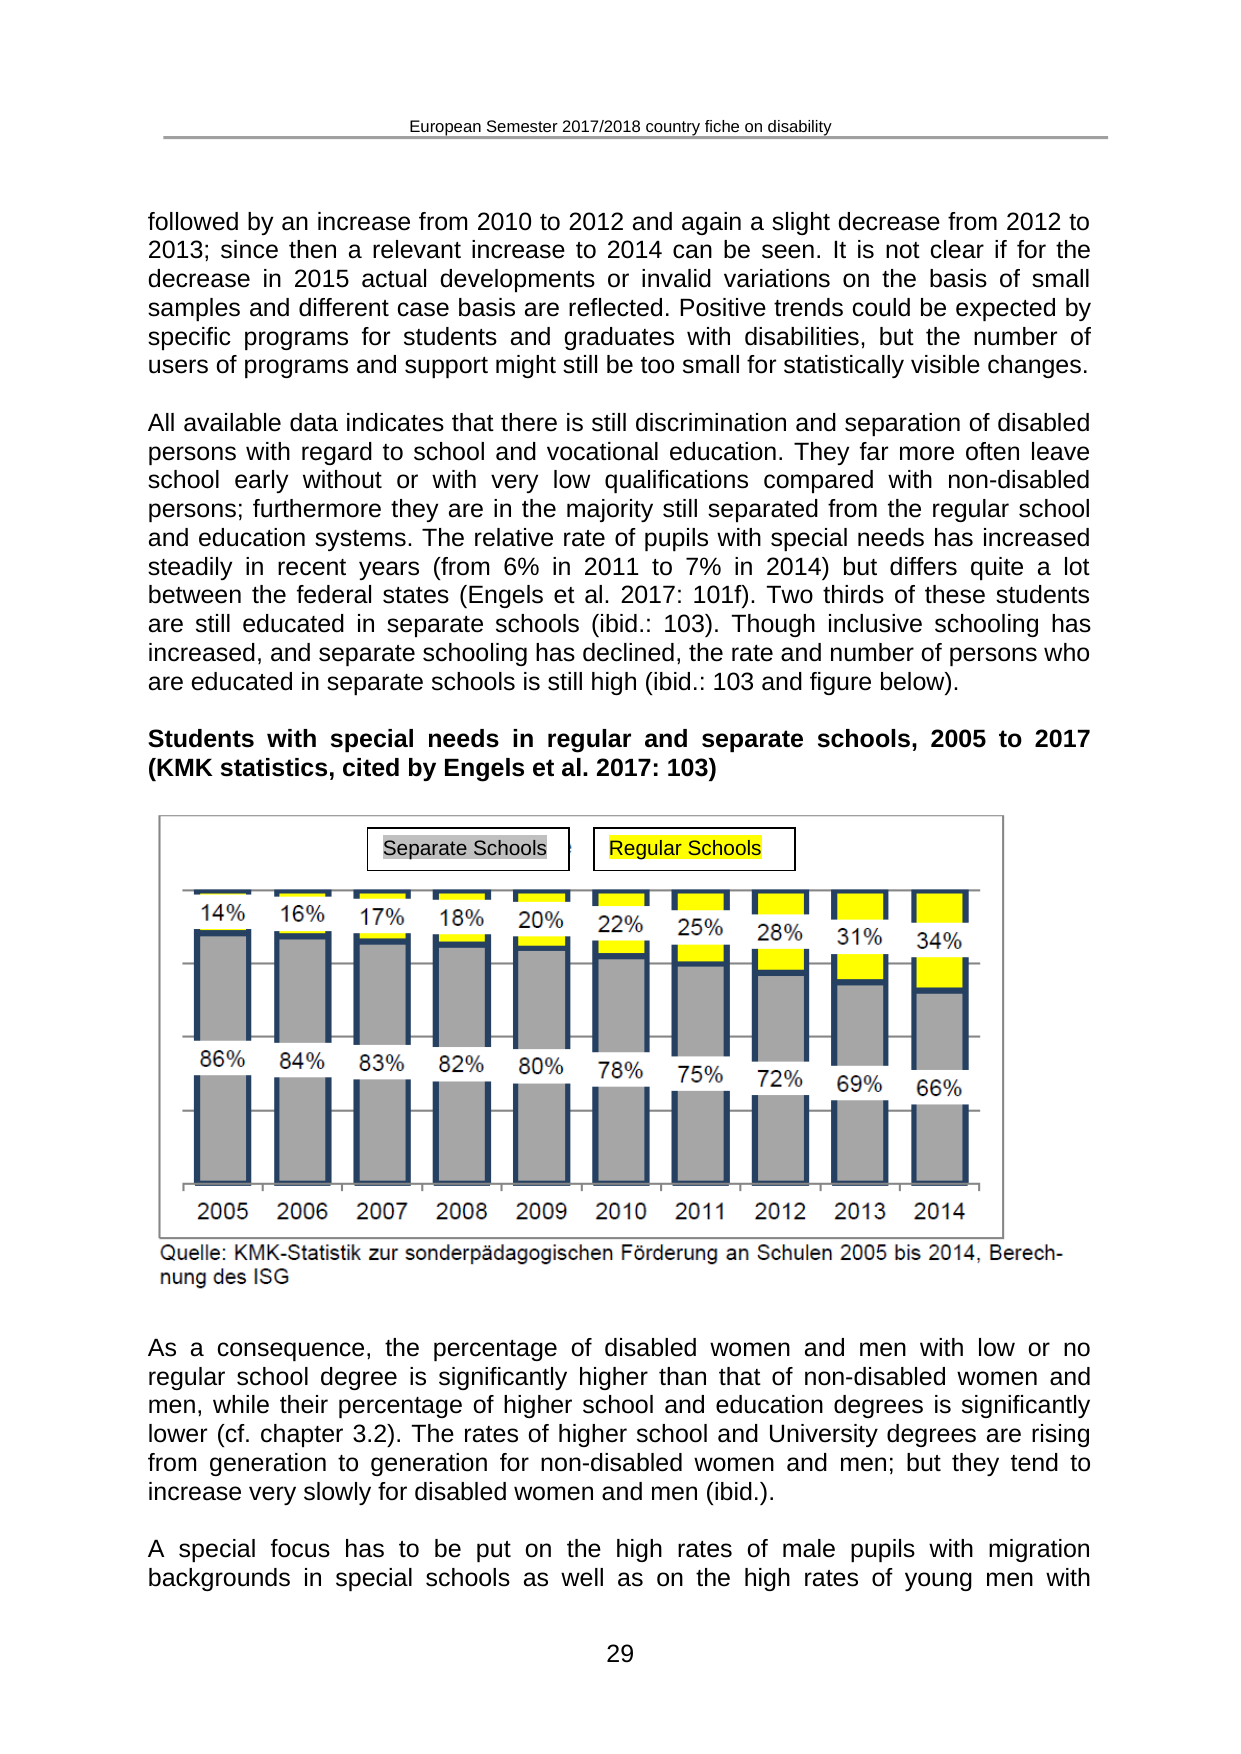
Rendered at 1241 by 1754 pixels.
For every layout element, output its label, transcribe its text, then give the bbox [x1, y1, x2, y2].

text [148, 207, 1092, 379]
text All available data indicates that there is still discrimination and separation of disabled persons with regard to school and vocational education. They far more often leave school early without or with very low qualifications compared with non-disabled persons; furthermore they are in the majority still separated from the regular school and education systems. The relative rate of pupils with special needs has increased steadily in recent years (from 6% in 2011 to 7% in 2014) but differs quite a lot between the federal states (Engels et al. 2017: 101f). Two thirds of these students are still educated in separate schools (ibid.: 103). Though inclusive schooling has increased, and separate schooling has declined, the rate and number of persons who are educated in separate schools is still high (ibid.: 103 and figure below). [148, 408, 1092, 696]
text Students with special needs in regular and separate schools, 2005 to 2017 (KMK statistics, cited by Engels et al. 2017: 103) [148, 724, 1092, 782]
text As a consequence, the percentage of disabled women and men with low or no regular school degree is significantly higher than that of non-disabled women and men, while their percentage of higher school and education degrees is significantly lower (cf. chapter 3.2). The rates of higher school and University degrees are rising from generation to generation for non-disabled women and men; but they tend to increase very slowly for disabled women and men (ibid.). [148, 1333, 1092, 1506]
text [148, 1534, 1092, 1592]
